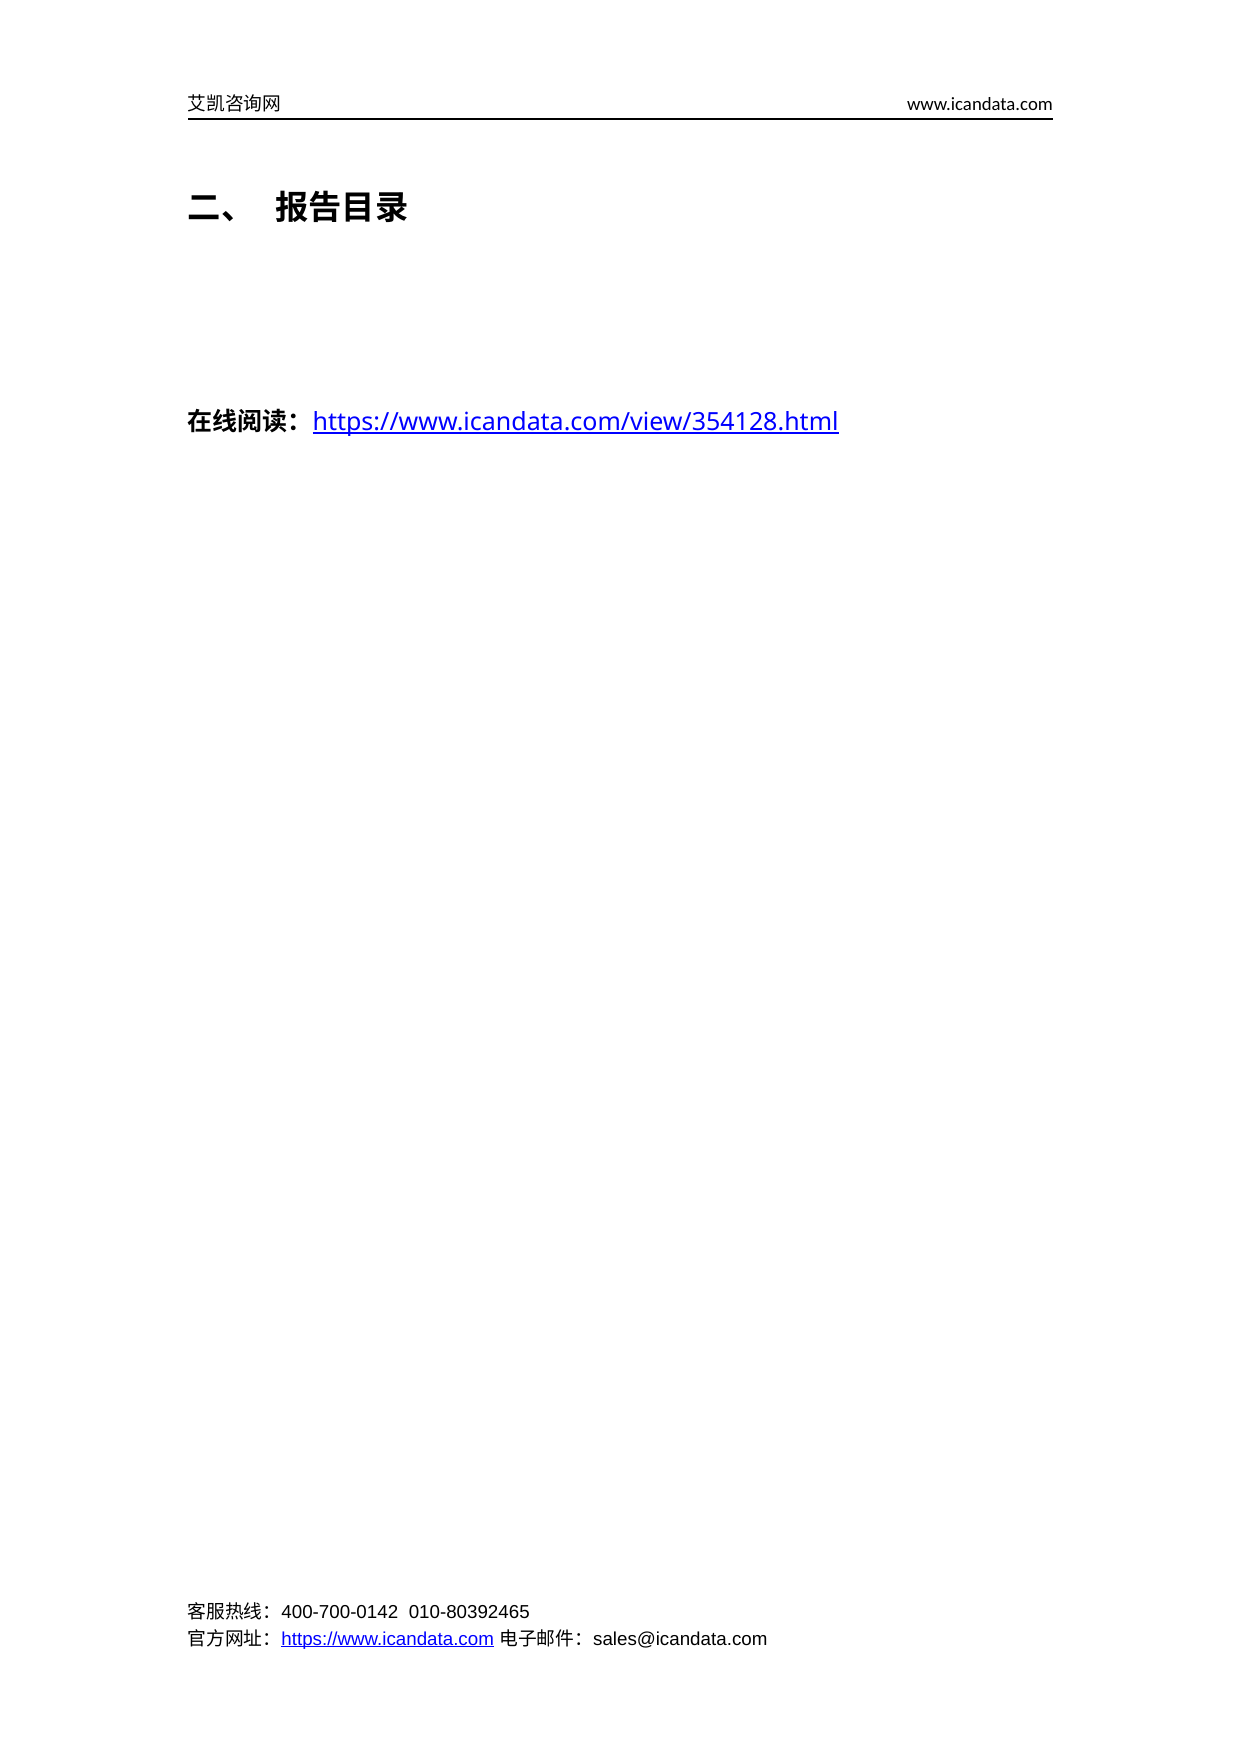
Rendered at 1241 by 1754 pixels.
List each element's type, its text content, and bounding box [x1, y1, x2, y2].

subtitle 报告目录 [187, 172, 1053, 237]
text 在线阅读：https://www.icandata.com/view/354128.html [187, 387, 1053, 452]
